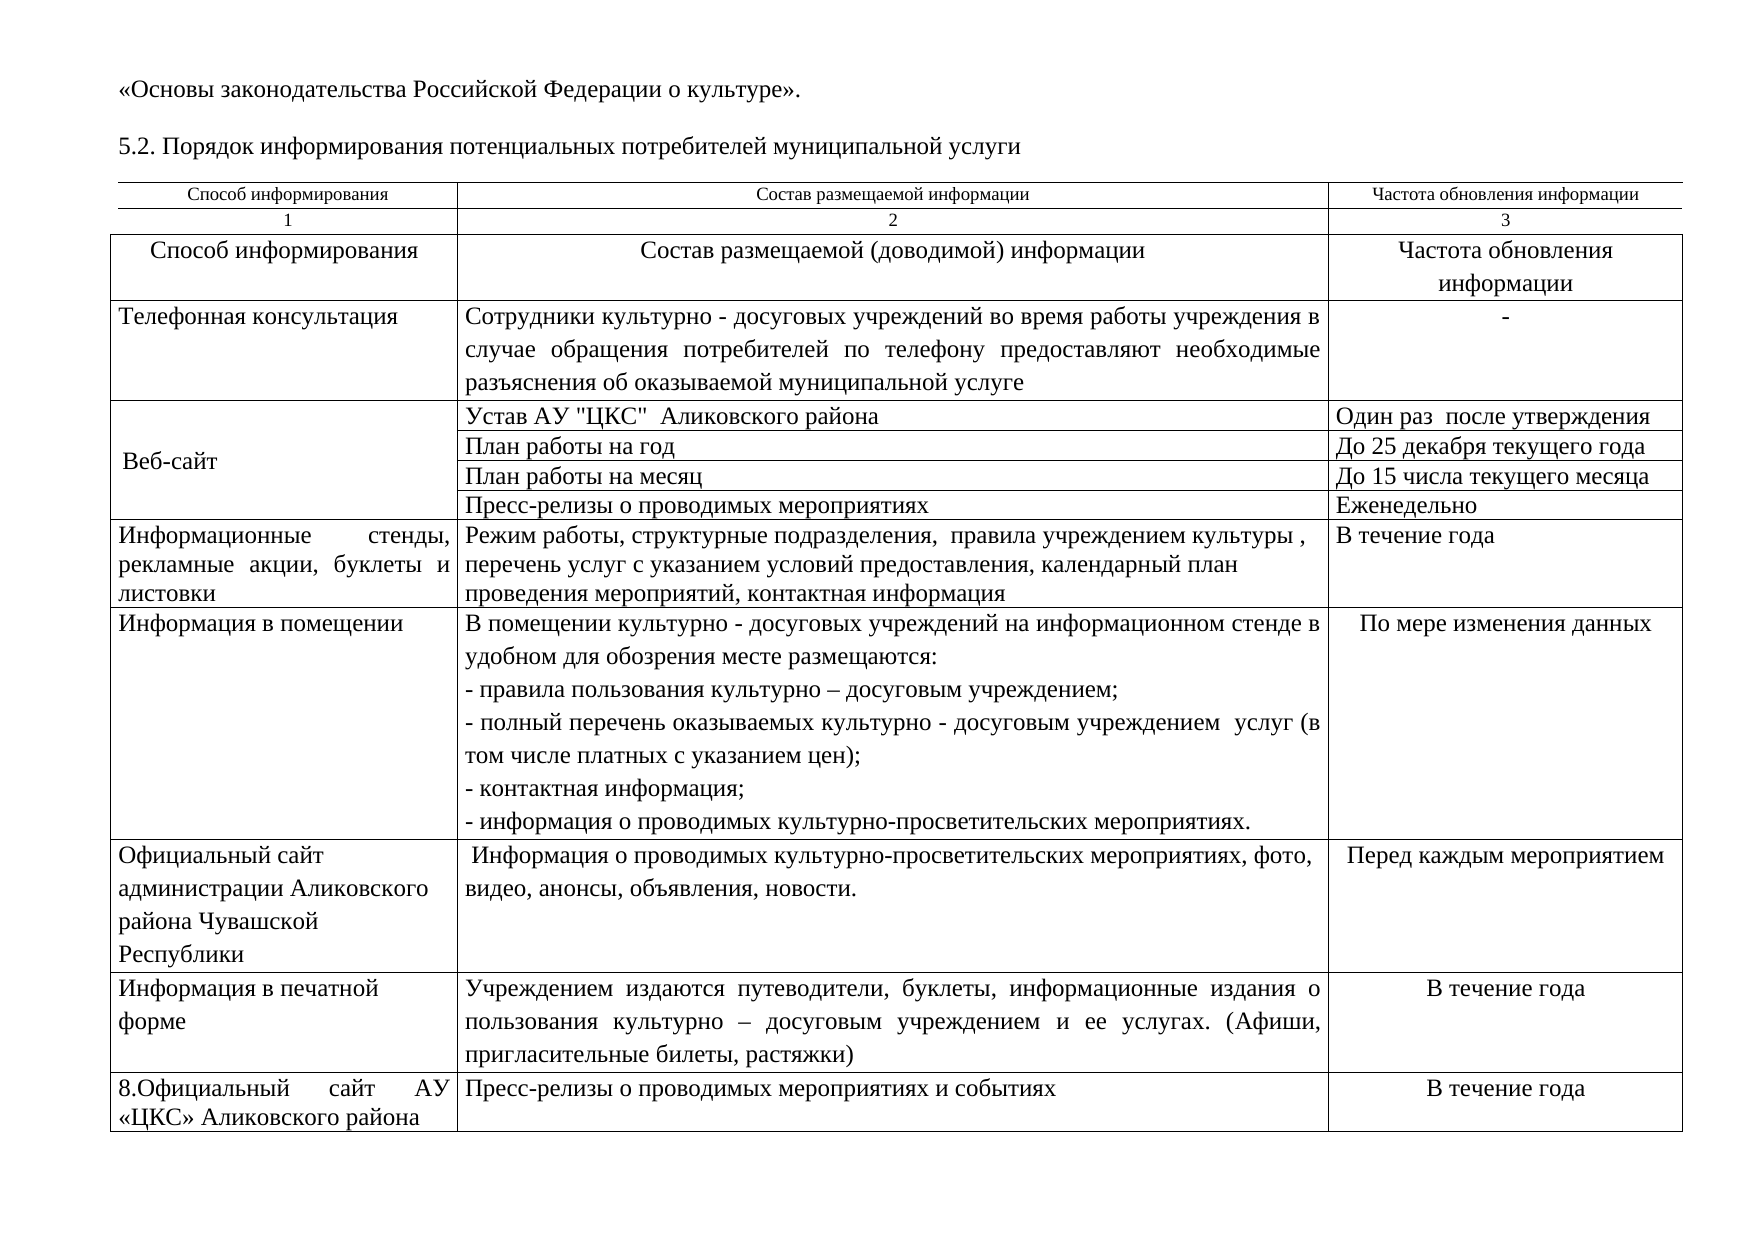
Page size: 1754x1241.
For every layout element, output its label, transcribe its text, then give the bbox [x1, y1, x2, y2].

table_cell В помещении культурно - досуговых учреждений на информационном стенде в удобном для обозрения месте размещаются: - правила пользования культурно – досуговым учреждением; - полный перечень оказываемых культурно - досуговым учреждением услуг (в том числе платных с указанием цен); - контактная информация; - информация о проводимых культурно-просветительских мероприятиях. [458, 608, 1328, 839]
table_cell В течение года [1329, 520, 1682, 607]
table_cell До 15 числа текущего месяца [1329, 461, 1682, 489]
table_cell 3 [1329, 208, 1683, 234]
table_cell 2 [458, 209, 1328, 234]
table_cell Информация в печатной форме [111, 973, 457, 1072]
table_cell - [1329, 301, 1682, 400]
table_cell Информация в помещении [111, 608, 457, 839]
table_cell До 25 декабря текущего года [1329, 431, 1682, 460]
table_cell Информация о проводимых культурно-просветительских мероприятиях, фото, видео, анонсы, объявления, новости. [458, 840, 1328, 972]
table_cell В течение года [1329, 1073, 1682, 1131]
table_cell Телефонная консультация [111, 301, 457, 400]
table_cell Частота обновления информации [1329, 235, 1682, 300]
table_cell 1 [118, 209, 457, 234]
table_cell Пресс-релизы о проводимых мероприятиях [458, 491, 1328, 519]
table_cell Устав АУ "ЦКС" Аликовского района [458, 401, 1328, 430]
table_cell В течение года [1329, 973, 1682, 1072]
table_header Состав размещаемой информации [458, 183, 1328, 208]
table_cell Способ информирования [111, 235, 457, 300]
table_cell Учреждением издаются путеводители, буклеты, информационные издания о пользования культурно – досуговым учреждением и ее услугах. (Афиши, пригласительные билеты, растяжки) [458, 973, 1328, 1072]
table_header Частота обновления информации [1329, 183, 1683, 208]
table_cell Веб-сайт [111, 401, 457, 519]
table_cell Еженедельно [1329, 491, 1682, 519]
table_cell По мере изменения данных [1329, 608, 1682, 839]
table_cell План работы на год [458, 431, 1328, 460]
table_cell Один раз после утверждения [1329, 401, 1682, 430]
table_header Способ информирования [118, 183, 457, 208]
table_cell Перед каждым мероприятием [1329, 840, 1682, 972]
table_cell Состав размещаемой (доводимой) информации [458, 235, 1328, 300]
table_cell Официальный сайт администрации Аликовского района Чувашской Республики [111, 840, 457, 972]
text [118, 74, 1606, 103]
table_cell Пресс-релизы о проводимых мероприятиях и событиях [458, 1073, 1328, 1131]
table_cell Информационные стенды, рекламные акции, буклеты и листовки [111, 520, 457, 607]
text 5.2. Порядок информирования потенциальных потребителей муниципальной услуги [118, 131, 1636, 160]
table_cell Сотрудники культурно - досуговых учреждений во время работы учреждения в случае обращения потребителей по телефону предоставляют необходимые разъяснения об оказываемой муниципальной услуге [458, 301, 1328, 400]
table_cell План работы на месяц [458, 461, 1328, 489]
table_cell Режим работы, структурные подразделения, правила учреждением культуры , перечень услуг с указанием условий предоставления, календарный план проведения мероприятий, контактная информация [458, 520, 1328, 607]
table_cell 8.Официальный сайт АУ «ЦКС» Аликовского района [111, 1073, 457, 1131]
